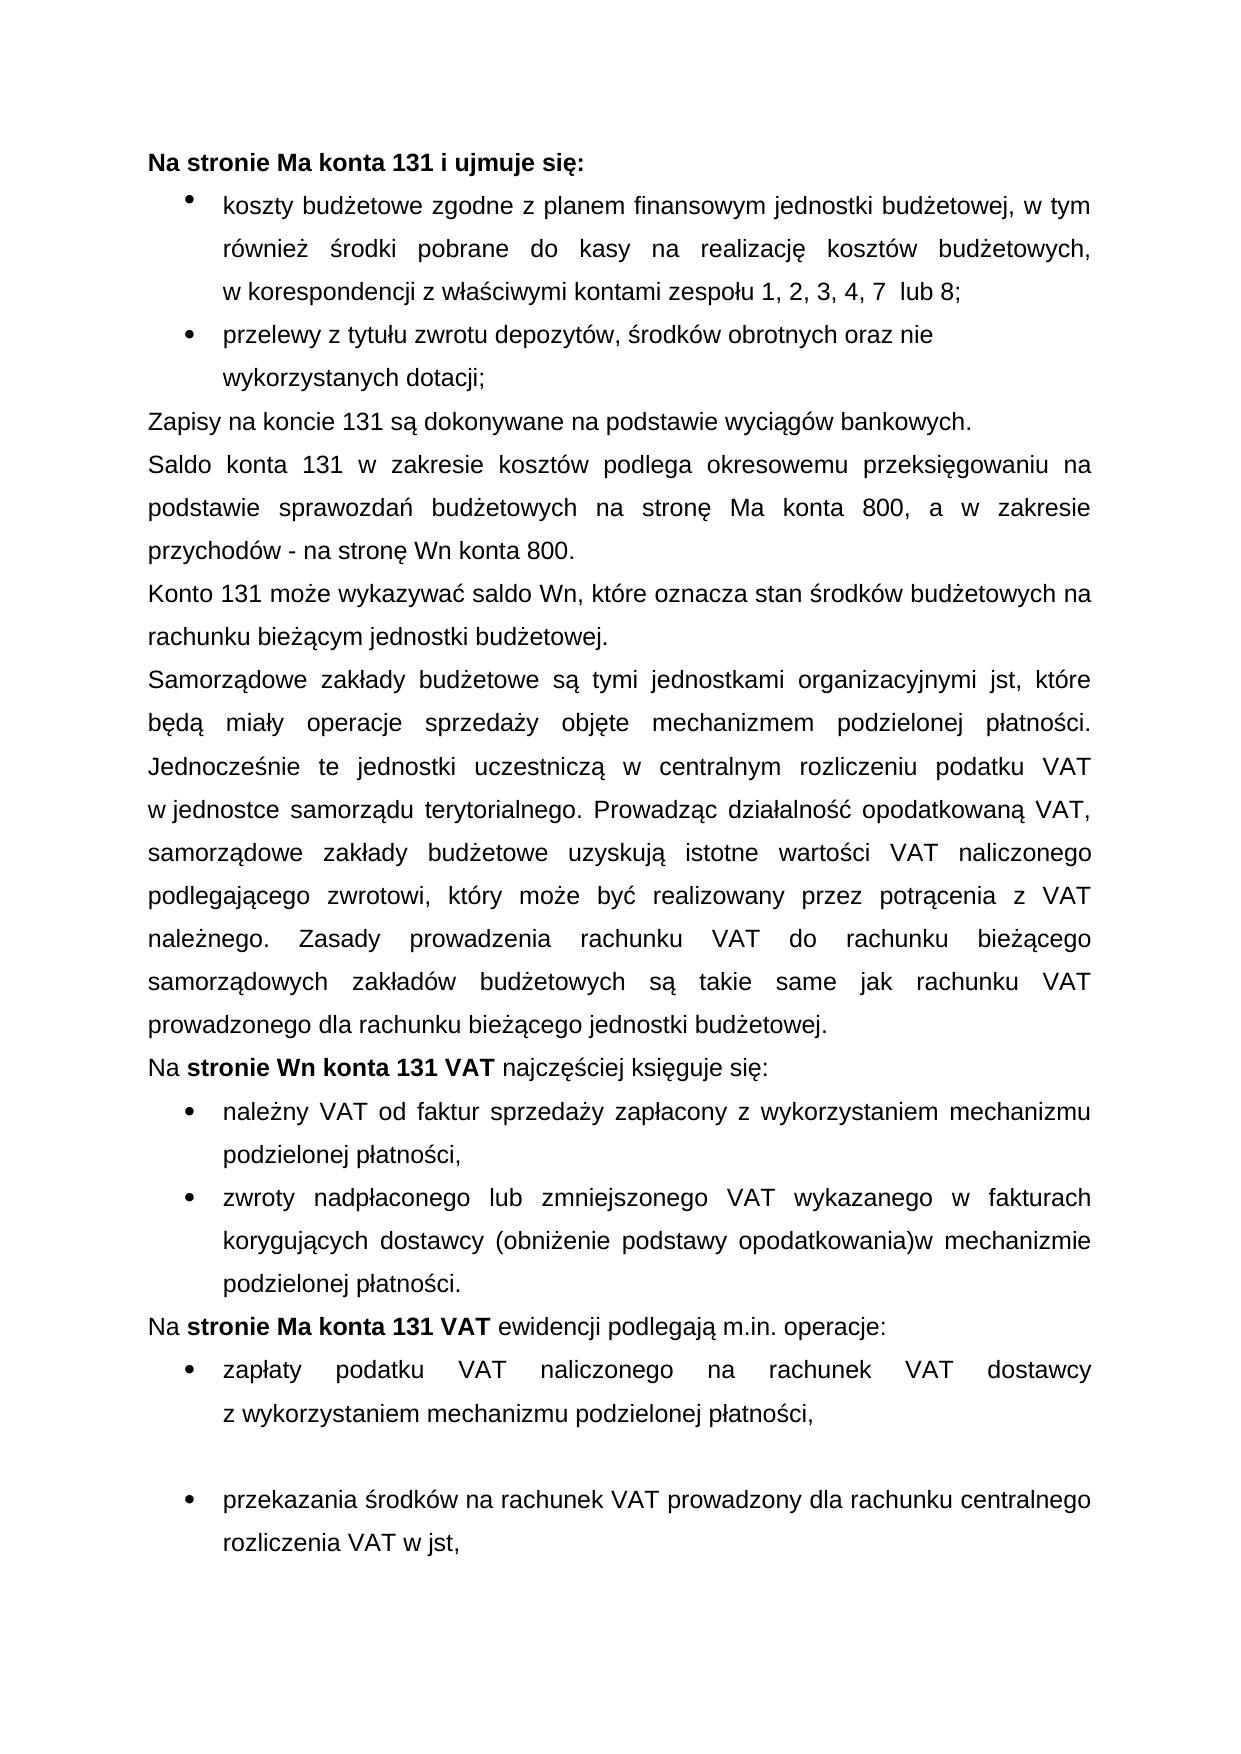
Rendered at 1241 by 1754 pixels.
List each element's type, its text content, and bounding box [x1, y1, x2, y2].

text Na stronie Ma konta 131 i ujmuje się: [148, 148, 1093, 176]
list zwroty nadpłaconego lub zmniejszonego VAT wykazanego w fakturach korygujących dostawcy (obniżenie podstawy opodatkowania)w mechanizmie podzielonej płatności. [185, 1183, 1093, 1298]
list przekazania środków na rachunek VAT prowadzony dla rachunku centralnego rozliczenia VAT w jst, [185, 1485, 1093, 1557]
list przelewy z tytułu zwrotu depozytów, środków obrotnych oraz nie wykorzystanych dotacji; [185, 320, 1093, 392]
text Zapisy na koncie 131 są dokonywane na podstawie wyciągów bankowych. [148, 407, 1093, 435]
list należny VAT od faktur sprzedaży zapłacony z wykorzystaniem mechanizmu podzielonej płatności, [185, 1097, 1093, 1168]
text Samorządowe zakłady budżetowe są tymi jednostkami organizacyjnymi jst, które będą miały operacje sprzedaży objęte mechanizmem podzielonej płatności. Jednocześnie te jednostki uczestniczą w centralnym rozliczeniu podatku VAT w jednostce samorządu terytorialnego. Prowadząc działalność opodatkowaną VAT, samorządowe zakłady budżetowe uzyskują istotne wartości VAT naliczonego podlegającego zwrotowi, który może być realizowany przez potrącenia z VAT należnego. Zasady prowadzenia rachunku VAT do rachunku bieżącego samorządowych zakładów budżetowych są takie same jak rachunku VAT prowadzonego dla rachunku bieżącego jednostki budżetowej. [148, 665, 1093, 1039]
list zapłaty podatku VAT naliczonego na rachunek VAT dostawcy z wykorzystaniem mechanizmu podzielonej płatności, [185, 1356, 1093, 1427]
text Na stronie Wn konta 131 VAT najczęściej księguje się: [148, 1053, 1093, 1082]
text Konto 131 może wykazywać saldo Wn, które oznacza stan środków budżetowych na rachunku bieżącym jednostki budżetowej. [148, 579, 1093, 651]
text Na stronie Ma konta 131 VAT ewidencji podlegają m.in. operacje: [148, 1312, 1093, 1341]
list koszty budżetowe zgodne z planem finansowym jednostki budżetowej, w tym również środki pobrane do kasy na realizację kosztów budżetowych, w korespondencji z właściwymi kontami zespołu 1, 2, 3, 4, 7 lub 8; [185, 191, 1093, 306]
text Saldo konta 131 w zakresie kosztów podlega okresowemu przeksięgowaniu na podstawie sprawozdań budżetowych na stronę Ma konta w zakresie przychodów - na stronę Wn konta 800. [148, 450, 1093, 565]
